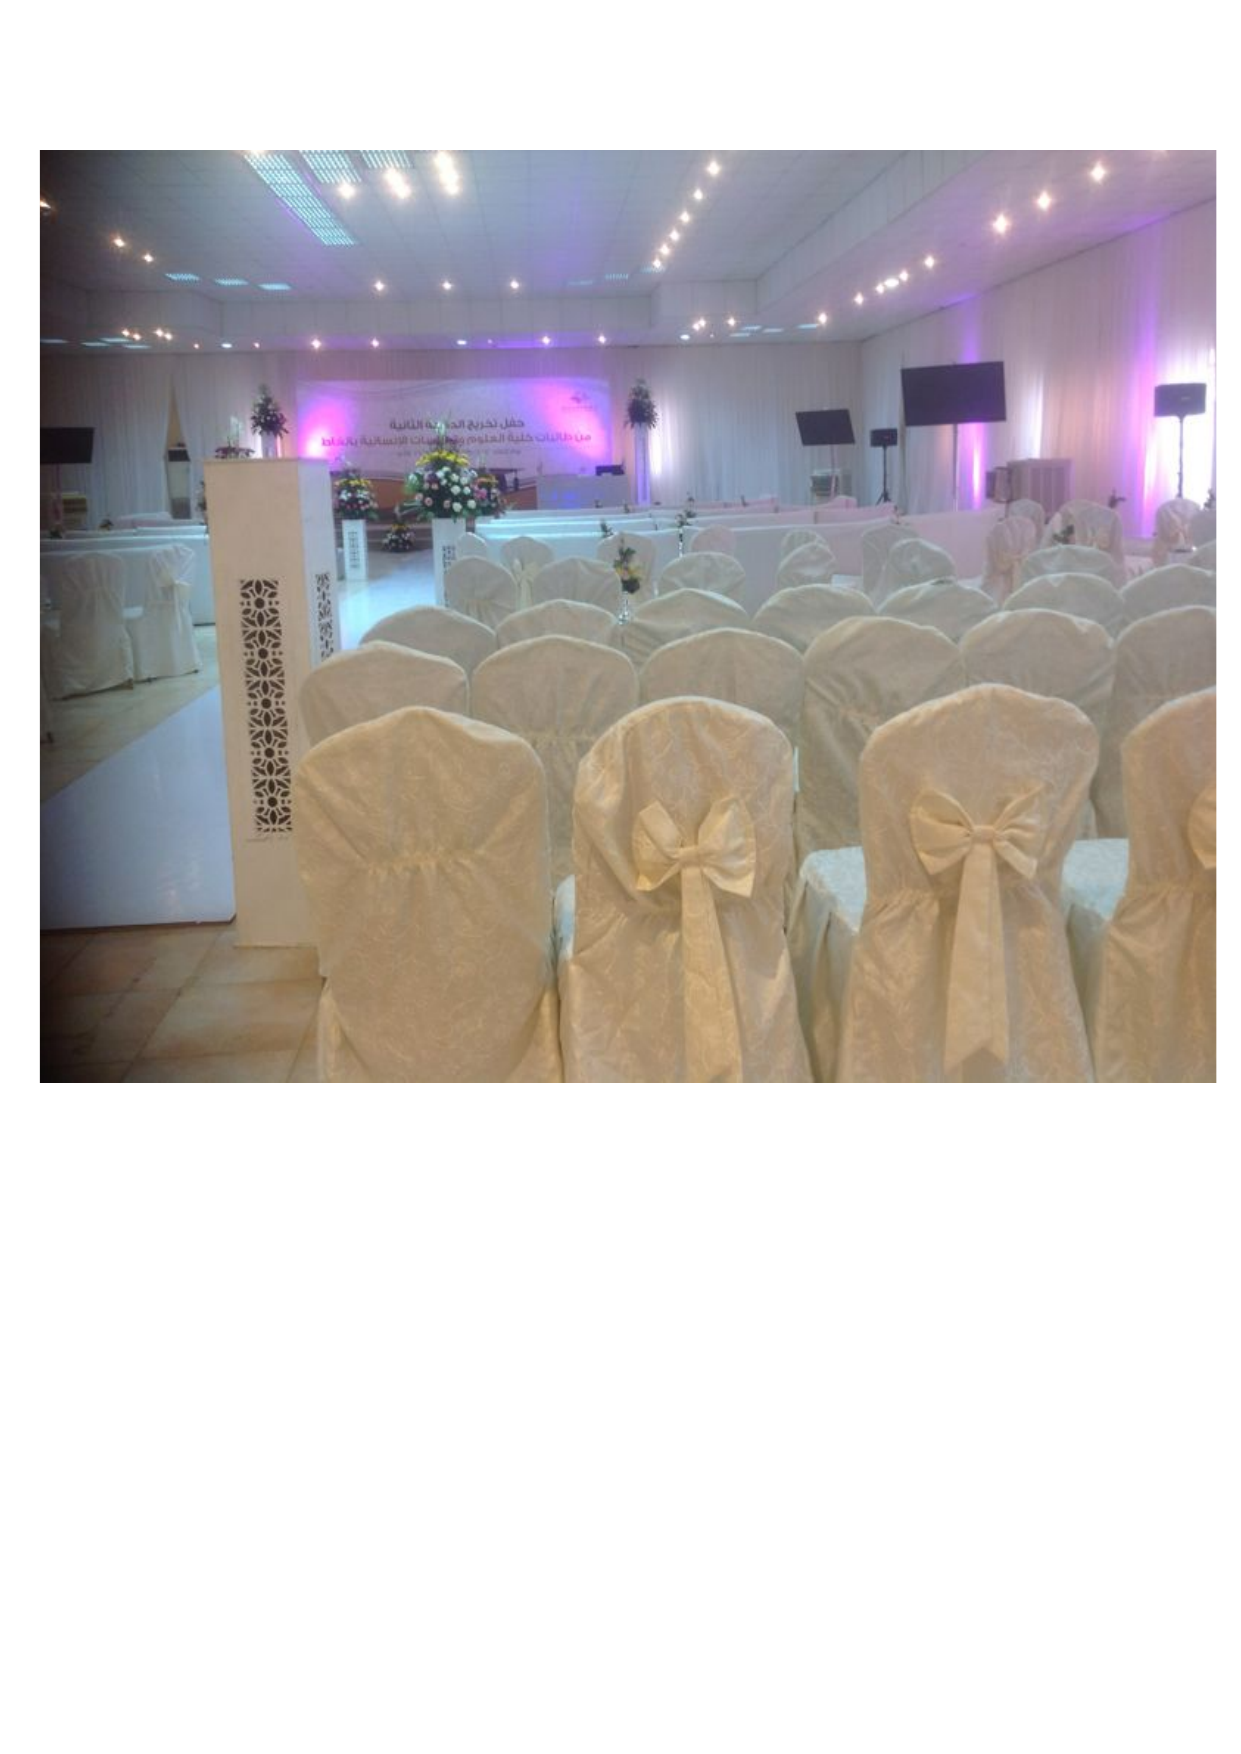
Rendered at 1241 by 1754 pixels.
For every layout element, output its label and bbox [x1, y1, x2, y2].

picture [39, 150, 1217, 1083]
